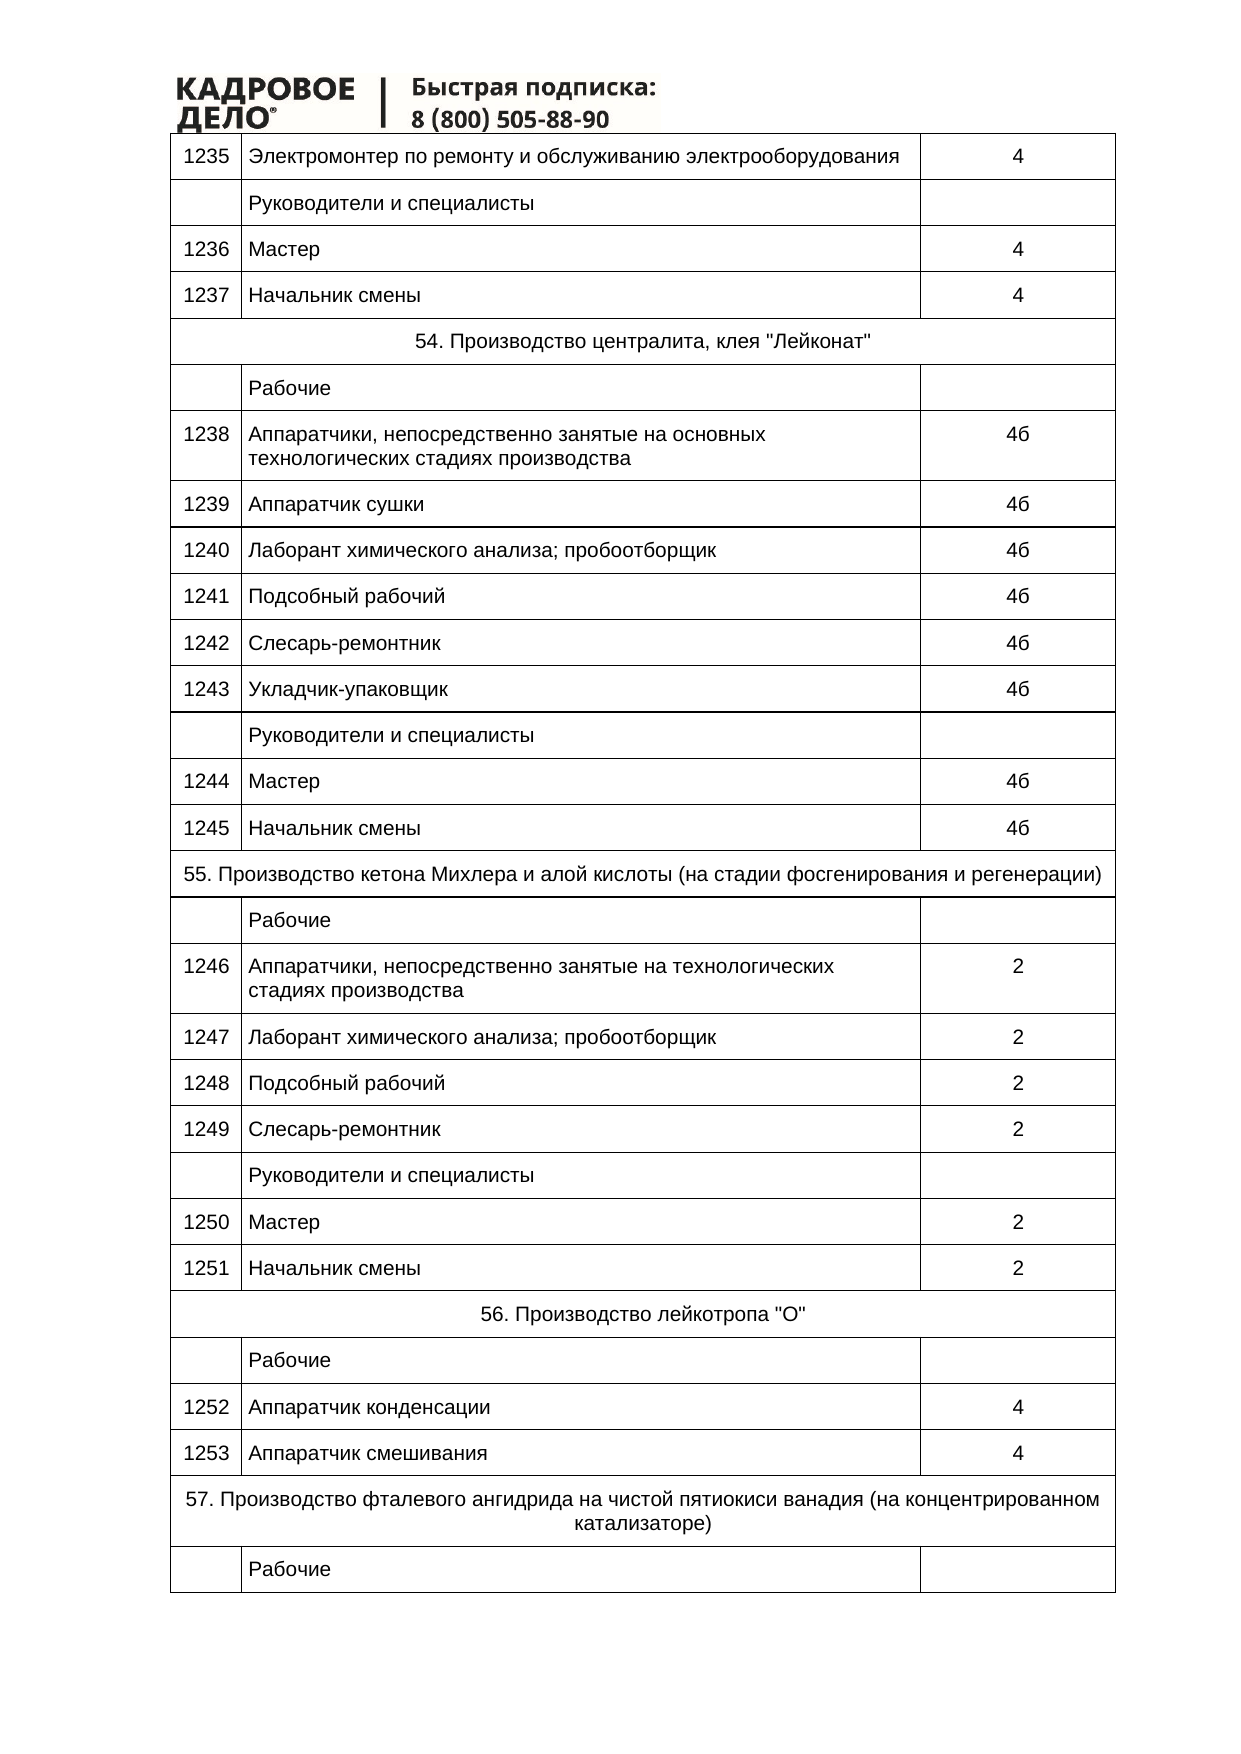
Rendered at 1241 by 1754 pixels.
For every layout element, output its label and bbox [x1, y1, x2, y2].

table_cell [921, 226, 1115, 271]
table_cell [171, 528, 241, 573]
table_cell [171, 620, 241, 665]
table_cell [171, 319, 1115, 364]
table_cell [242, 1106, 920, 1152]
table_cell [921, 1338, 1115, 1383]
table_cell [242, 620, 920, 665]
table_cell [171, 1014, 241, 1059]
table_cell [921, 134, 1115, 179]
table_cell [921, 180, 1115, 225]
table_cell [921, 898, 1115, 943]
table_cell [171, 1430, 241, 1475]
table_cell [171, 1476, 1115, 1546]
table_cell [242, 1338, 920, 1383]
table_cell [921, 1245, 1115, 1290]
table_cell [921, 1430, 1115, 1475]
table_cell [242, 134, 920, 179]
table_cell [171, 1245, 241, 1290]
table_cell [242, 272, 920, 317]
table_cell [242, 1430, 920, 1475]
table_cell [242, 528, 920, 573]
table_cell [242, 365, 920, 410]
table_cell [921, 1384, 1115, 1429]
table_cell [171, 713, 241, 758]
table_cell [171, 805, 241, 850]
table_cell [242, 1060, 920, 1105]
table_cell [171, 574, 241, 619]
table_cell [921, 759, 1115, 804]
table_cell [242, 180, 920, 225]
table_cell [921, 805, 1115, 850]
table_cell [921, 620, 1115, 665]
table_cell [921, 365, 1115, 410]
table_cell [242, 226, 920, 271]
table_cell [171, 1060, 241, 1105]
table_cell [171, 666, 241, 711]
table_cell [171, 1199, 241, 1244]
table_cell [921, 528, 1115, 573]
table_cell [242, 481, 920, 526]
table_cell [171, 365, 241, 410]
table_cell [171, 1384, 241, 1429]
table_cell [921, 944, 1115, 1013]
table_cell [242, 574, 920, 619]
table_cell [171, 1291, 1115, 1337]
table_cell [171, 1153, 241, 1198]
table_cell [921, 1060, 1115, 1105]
picture [177, 73, 661, 133]
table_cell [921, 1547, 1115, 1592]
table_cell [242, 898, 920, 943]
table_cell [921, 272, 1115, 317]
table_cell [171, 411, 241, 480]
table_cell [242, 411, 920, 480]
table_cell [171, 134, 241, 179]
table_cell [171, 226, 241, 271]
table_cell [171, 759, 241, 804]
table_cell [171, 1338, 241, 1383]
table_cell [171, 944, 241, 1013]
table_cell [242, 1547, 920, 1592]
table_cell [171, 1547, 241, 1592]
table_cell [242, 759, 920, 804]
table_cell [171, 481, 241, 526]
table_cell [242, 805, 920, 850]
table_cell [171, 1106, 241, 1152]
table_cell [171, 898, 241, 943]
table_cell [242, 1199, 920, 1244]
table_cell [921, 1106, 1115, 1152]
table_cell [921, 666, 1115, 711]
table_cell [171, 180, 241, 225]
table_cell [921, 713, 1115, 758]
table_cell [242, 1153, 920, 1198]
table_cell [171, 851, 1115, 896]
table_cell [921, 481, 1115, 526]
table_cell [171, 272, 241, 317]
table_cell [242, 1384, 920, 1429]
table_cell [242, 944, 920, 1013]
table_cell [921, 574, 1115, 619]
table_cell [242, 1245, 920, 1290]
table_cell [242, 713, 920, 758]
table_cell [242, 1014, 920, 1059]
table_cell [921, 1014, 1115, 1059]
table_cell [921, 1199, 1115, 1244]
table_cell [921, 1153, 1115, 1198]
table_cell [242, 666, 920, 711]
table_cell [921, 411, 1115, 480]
